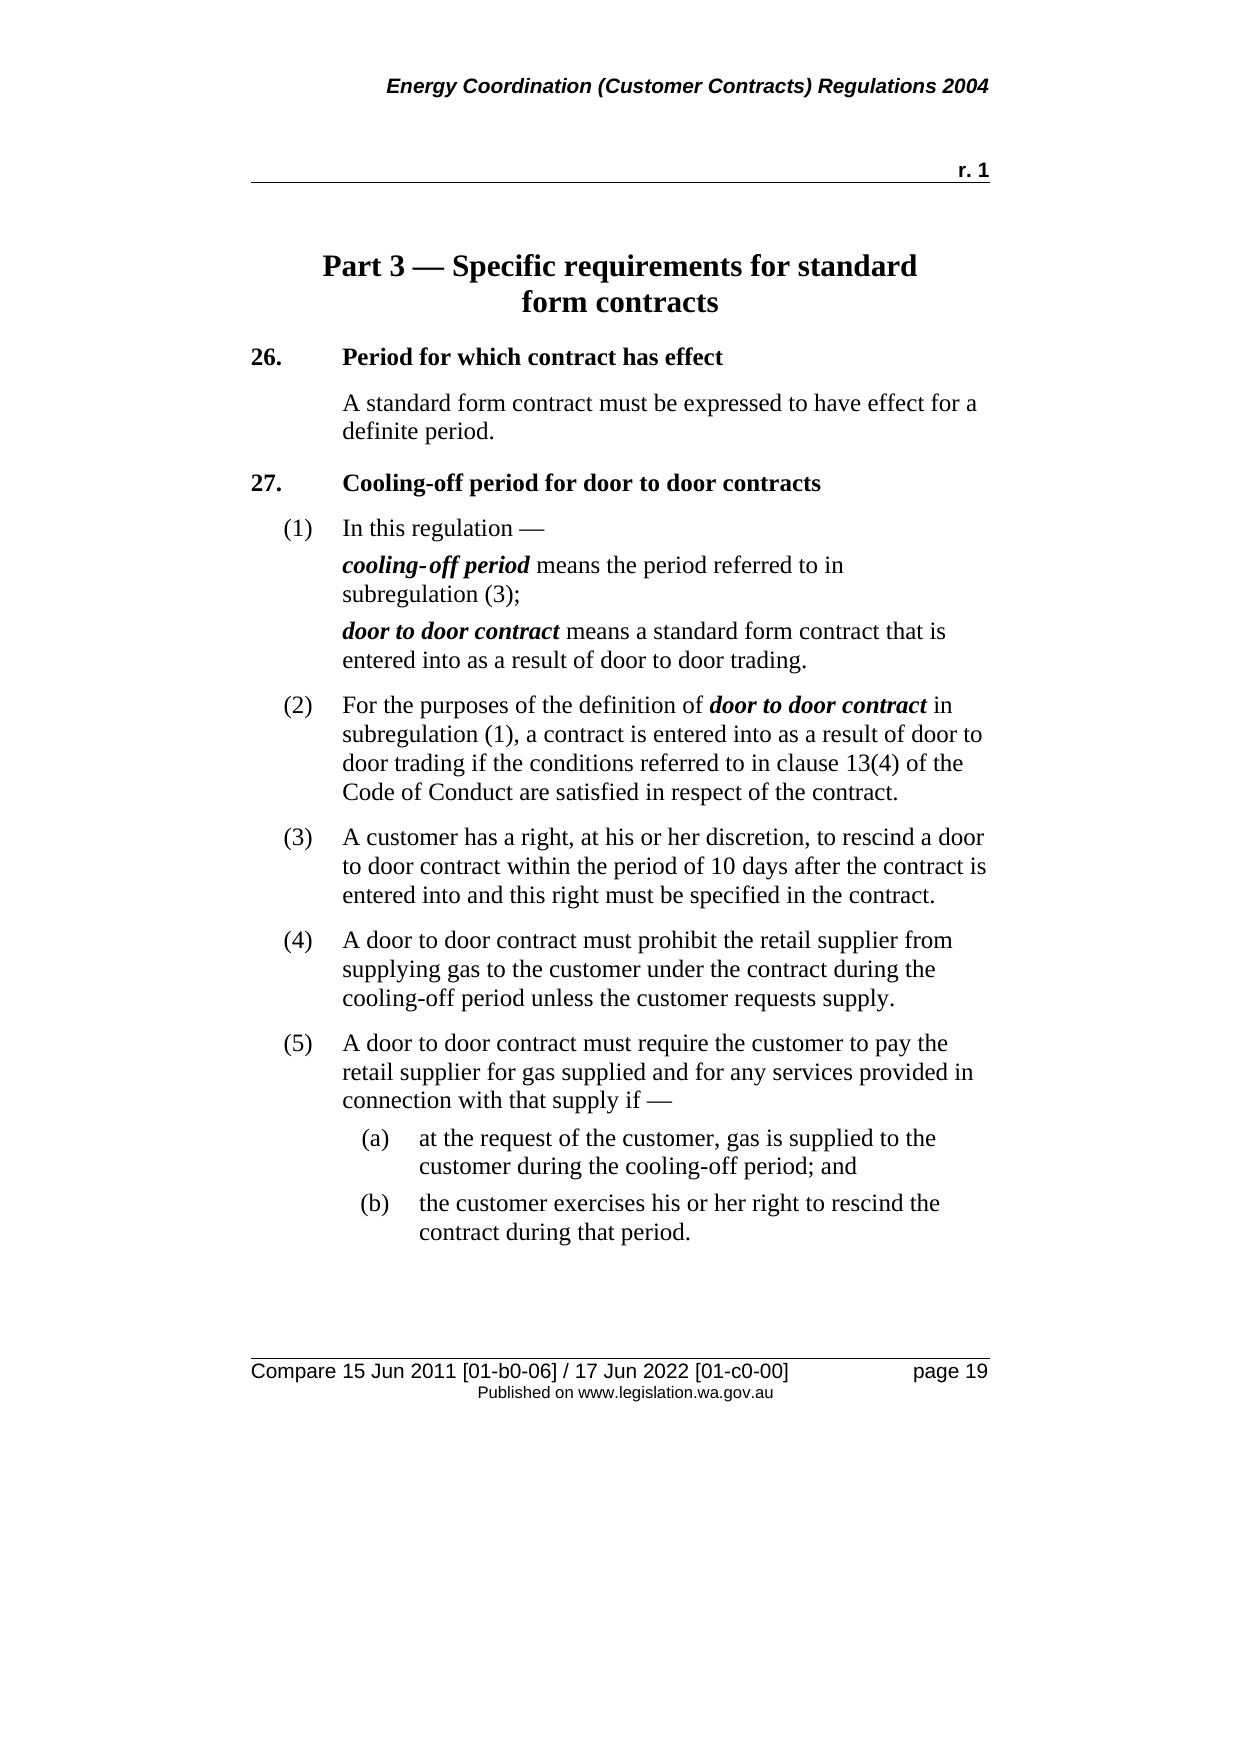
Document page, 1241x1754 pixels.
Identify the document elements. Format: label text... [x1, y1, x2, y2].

text (1) In this regulation — [251, 513, 990, 542]
text (a) at the request of the customer, gas is supplied to the customer during the cooling-off period; and [251, 1123, 990, 1180]
text (b) the customer exercises his or her right to rescind the contract during that period. [251, 1188, 990, 1246]
text (4) A door to door contract must prohibit the retail supplier from supplying gas to the customer under the contract during the cooling-off period unless the customer requests supply. [251, 925, 990, 1011]
text cooling-off period means the period referred to in subregulation (3); [251, 551, 990, 608]
text (3) A customer has a right, at his or her discretion, to rescind a door to door contract within the period of 10 days after the contract is entered into and this right must be specified in the contract. [251, 822, 990, 908]
text (5) A door to door contract must require the customer to pay the retail supplier for gas supplied and for any services provided in connection with that supply if — [251, 1028, 990, 1114]
subtitle 27. Cooling-off period for door to door contracts [251, 468, 990, 497]
text door to door contract means a standard form contract that is entered into as a result of door to door trading. [251, 616, 990, 674]
subtitle Part 3 — Specific requirements for standard form contracts [251, 247, 990, 319]
subtitle 26. Period for which contract has effect [251, 342, 990, 371]
text A standard form contract must be expressed to have effect for a definite period. [251, 388, 990, 445]
text (2) For the purposes of the definition of door to door contract in subregulation (1), a contract is entered into as a result of door to door trading if the conditions referred to in clause 13(4) of the Code of Conduct are satisfied in respect of the contract. [251, 691, 990, 806]
